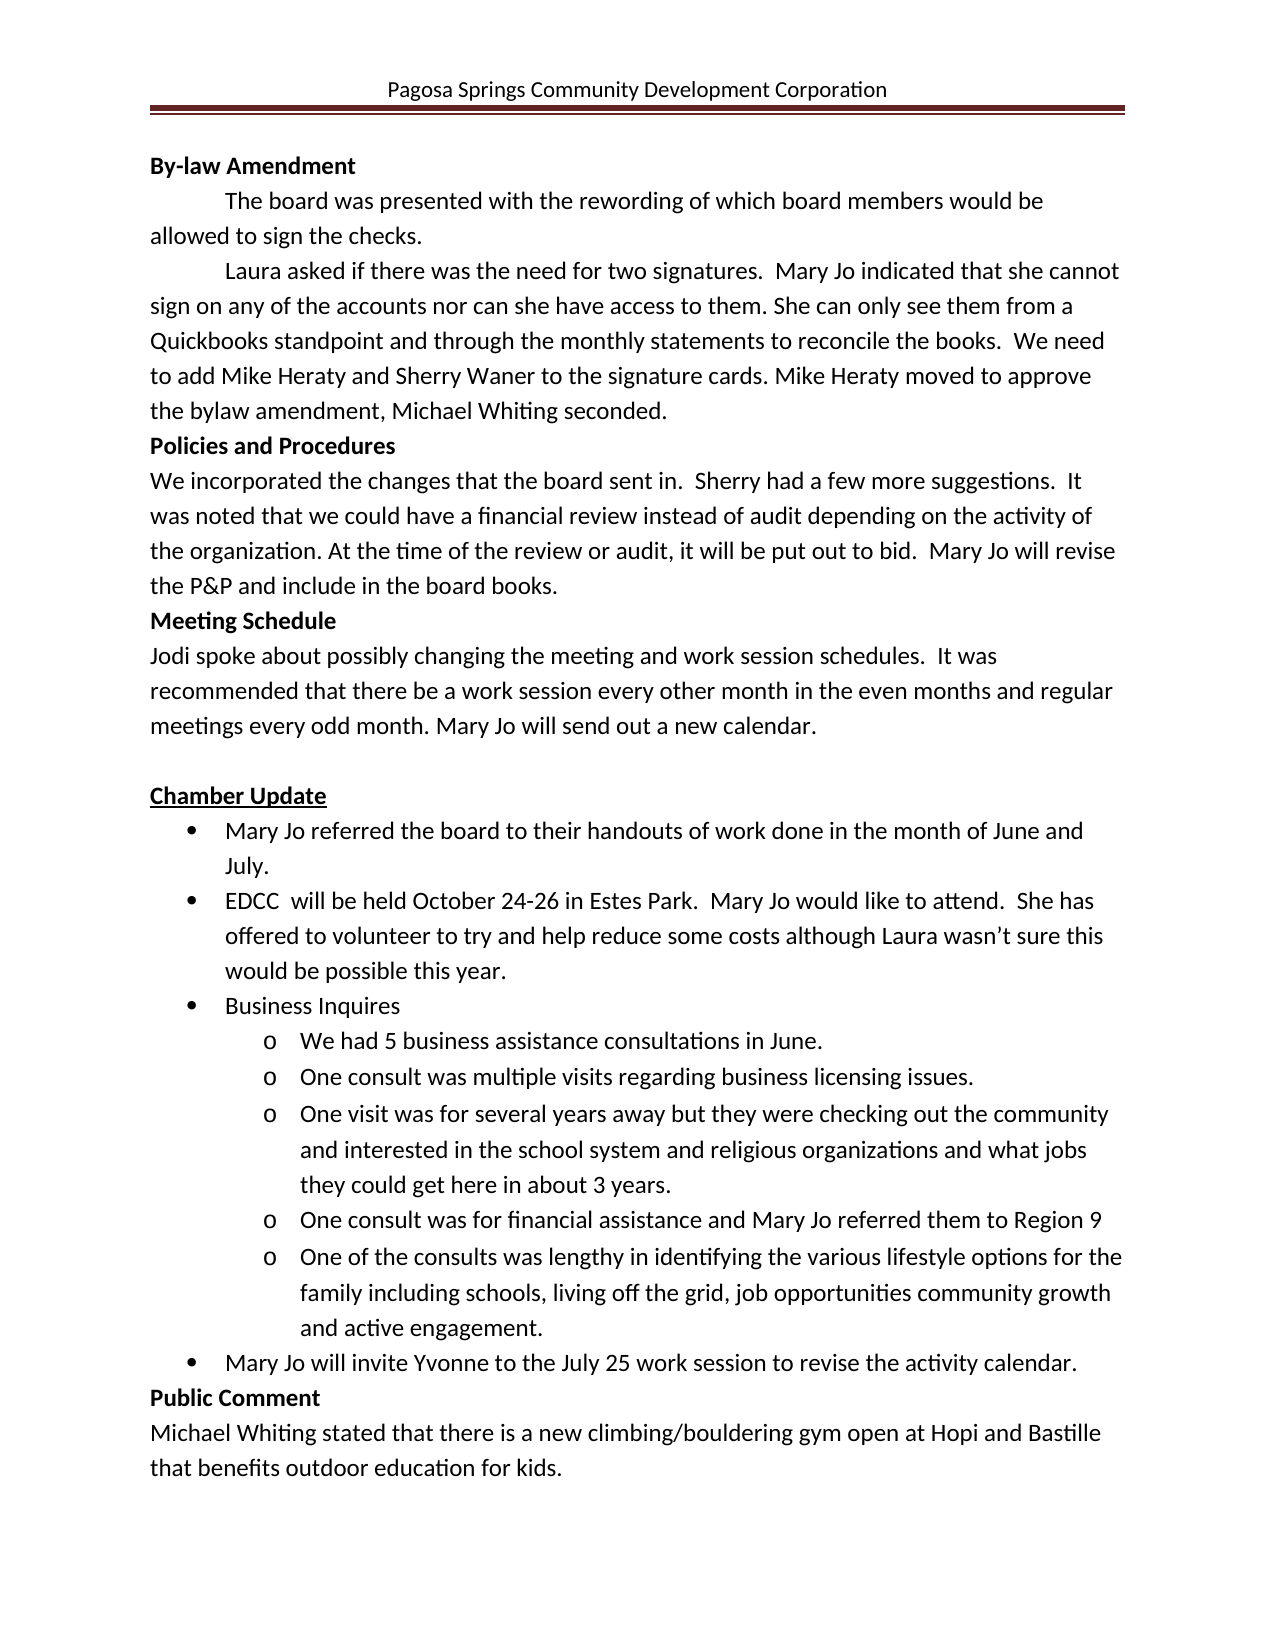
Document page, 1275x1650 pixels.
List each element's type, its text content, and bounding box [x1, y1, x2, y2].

list One visit was for several years away but they were checking out the community and interested in the school system and religious organizations and what jobs they could get here in about 3 years. [262, 1098, 1125, 1200]
list We had 5 business assistance consultations in June. [262, 1025, 1125, 1057]
text Policies and Procedures [150, 430, 1125, 461]
list EDCC will be held October 24-26 in Estes Park. Mary Jo would like to attend. She has offered to volunteer to try and help reduce some costs although Laura wasn’t sure this would be possible this year. [187, 885, 1125, 986]
text Jodi spoke about possibly changing the meeting and work session schedules. It was recommended that there be a work session every other month in the even months and regular meetings every odd month. Mary Jo will send out a new calendar. [150, 640, 1125, 741]
list Mary Jo will invite Yvonne to the July 25 work session to revise the activity calendar. [187, 1347, 1125, 1377]
text Chamber Update [150, 780, 1125, 811]
text By-law Amendment [150, 150, 1125, 181]
text We incorporated the changes that the board sent in. Sherry had a few more suggestions. It was noted that we could have a financial review instead of audit depending on the activity of the organization. At the time of the review or audit, it will be put out to bid. Mary Jo will revise the P&P and include in the board books. [150, 465, 1125, 601]
list One consult was for financial assistance and Mary Jo referred them to Region 9 [262, 1204, 1125, 1236]
list One consult was multiple visits regarding business licensing issues. [262, 1061, 1125, 1093]
list One of the consults was lengthy in identifying the various lifestyle options for the family including schools, living off the grid, job opportunities community growth and active engagement. [262, 1241, 1125, 1342]
text Laura asked if there was the need for two signatures. Mary Jo indicated that she cannot sign on any of the accounts nor can she have access to them. She can only see them from a Quickbooks standpoint and through the monthly statements to reconcile the books. We need to add Mike Heraty and Sherry Waner to the signature cards. Mike Heraty moved to approve the bylaw amendment, Michael Whiting seconded. [150, 255, 1125, 426]
text Meeting Schedule [150, 605, 1125, 636]
list Business Inquires [187, 990, 1125, 1021]
text The board was presented with the rewording of which board members would be allowed to sign the checks. [150, 185, 1125, 251]
text Public Comment [150, 1382, 1125, 1412]
list Mary Jo referred the board to their handouts of work done in the month of June and July. [187, 815, 1125, 881]
text Michael Whiting stated that there is a new climbing/bouldering gym open at Hopi and Bastille that benefits outdoor education for kids. [150, 1417, 1125, 1482]
